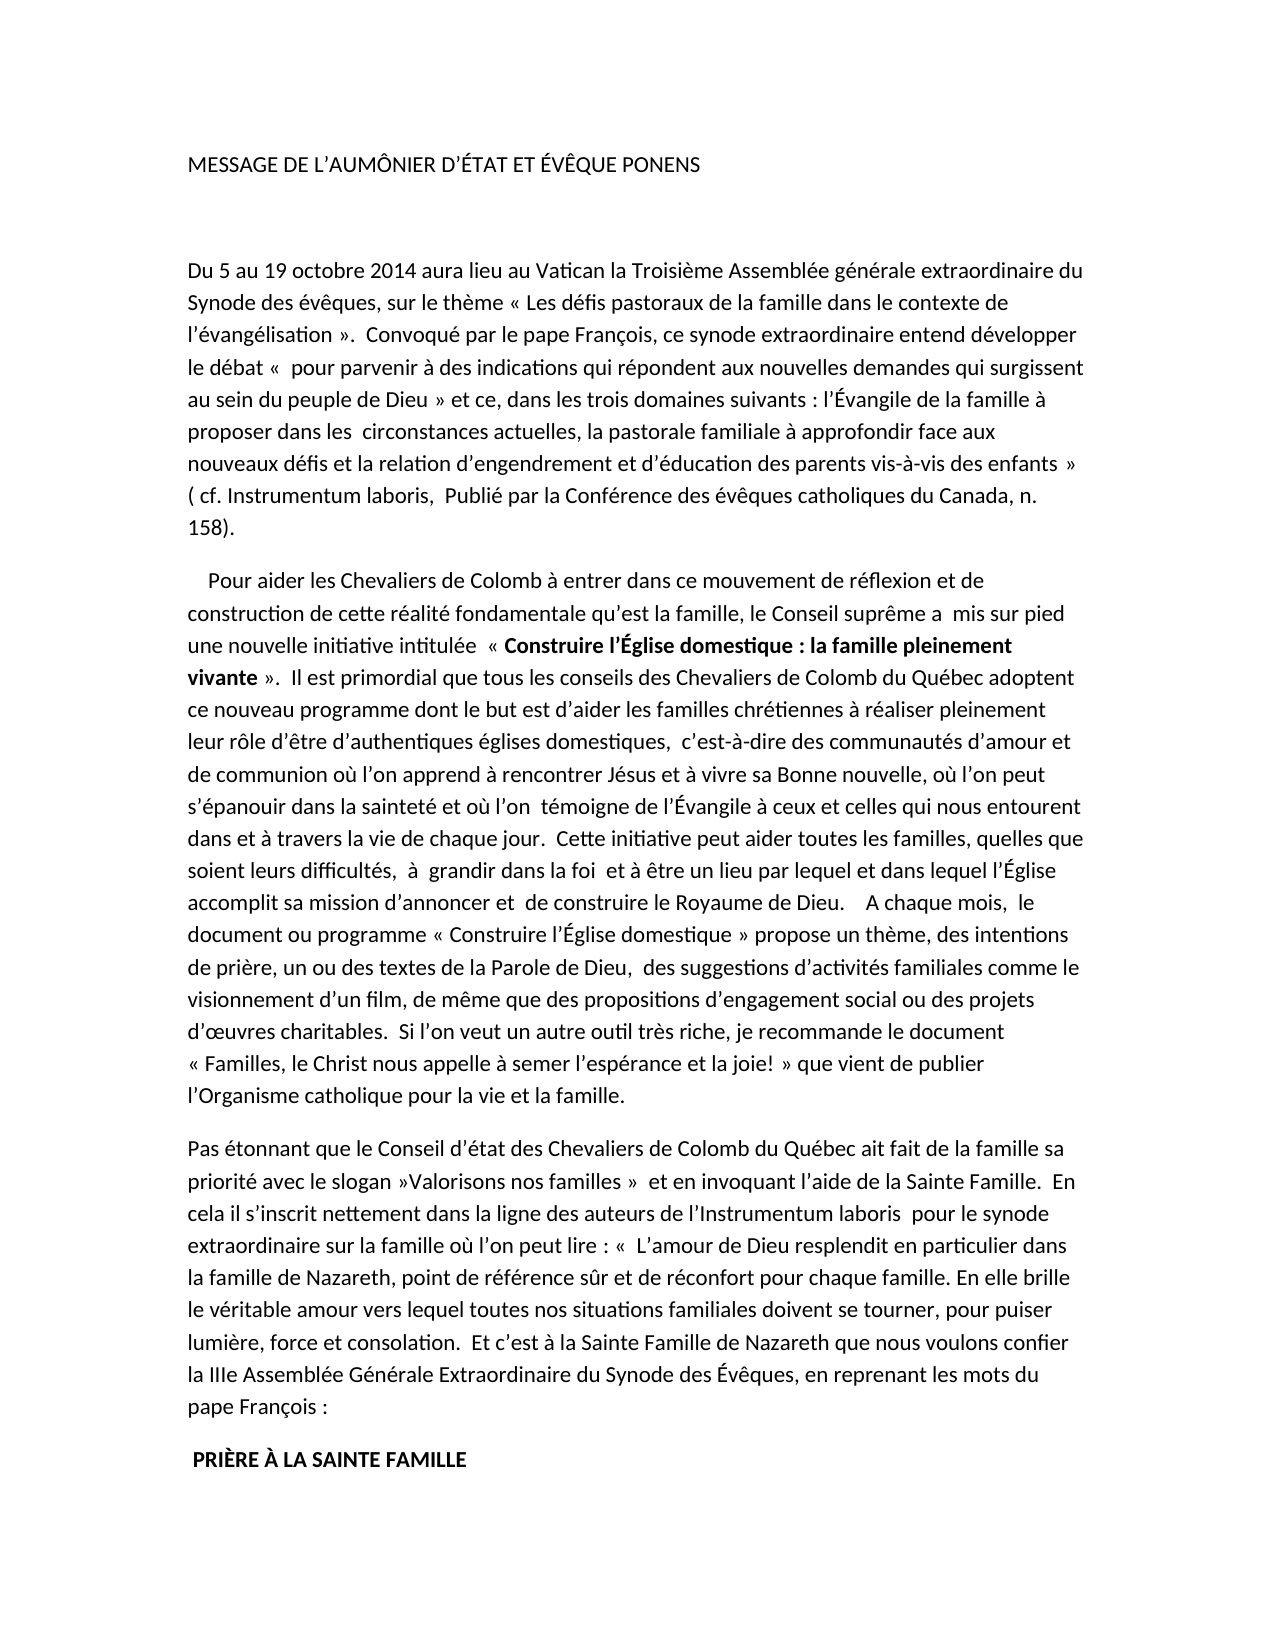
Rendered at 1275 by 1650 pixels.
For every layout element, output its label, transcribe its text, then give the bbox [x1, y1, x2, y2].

text Pour aider les Chevaliers de Colomb à entrer dans ce mouvement de réflexion et de construction de cette réalité fondamentale qu’est la famille, le Conseil suprême a mis sur pied une nouvelle initiative intitulée « Construire l’Église domestique : la famille pleinement vivante ». Il est primordial que tous les conseils des Chevaliers de Colomb du Québec adoptent ce nouveau programme dont le but est d’aider les familles chrétiennes à réaliser pleinement leur rôle d’être d’authentiques églises domestiques, c’est-à-dire des communautés d’amour et de communion où l’on apprend à rencontrer Jésus et à vivre sa Bonne nouvelle, où l’on peut s’épanouir dans la sainteté et où l’on témoigne de l’Évangile à ceux et celles qui nous entourent dans et à travers la vie de chaque jour. Cette initiative peut aider toutes les familles, quelles que soient leurs difficultés, à grandir dans la foi et à être un lieu par lequel et dans lequel l’Église accomplit sa mission d’annoncer et de construire le Royaume de Dieu. A chaque mois, le document ou programme « Construire l’Église domestique » propose un thème, des intentions de prière, un ou des textes de la Parole de Dieu, des suggestions d’activités familiales comme le visionnement d’un film, de même que des propositions d’engagement social ou des projets d’œuvres charitables. Si l’on veut un autre outil très riche, je recommande le document « Familles, le Christ nous appelle à semer l’espérance et la joie! » que vient de publier l’Organisme catholique pour la vie et la famille. [187, 567, 1087, 1109]
text Du 5 au 19 octobre 2014 aura lieu au Vatican la Troisième Assemblée générale extraordinaire du Synode des évêques, sur le thème « Les défis pastoraux de la famille dans le contexte de l’évangélisation ». Convoqué par le pape François, ce synode extraordinaire entend développer le débat « pour parvenir à des indications qui répondent aux nouvelles demandes qui surgissent au sein du peuple de Dieu » et ce, dans les trois domaines suivants : l’Évangile de la famille à proposer dans les circonstances actuelles, la pastorale familiale à approfondir face aux nouveaux défis et la relation d’engendrement et d’éducation des parents vis-à-vis des enfants » ( cf. Instrumentum laboris, Publié par la Conférence des évêques catholiques du Canada, n. 158). [187, 256, 1087, 542]
text MESSAGE DE L’AUMÔNIER D’ÉTAT ET ÉVÊQUE PONENS [187, 150, 1087, 178]
text Pas étonnant que le Conseil d’état des Chevaliers de Colomb du Québec ait fait de la famille sa priorité avec le slogan »Valorisons nos familles » et en invoquant l’aide de la Sainte Famille. En cela il s’inscrit nettement dans la ligne des auteurs de l’Instrumentum laboris pour le synode extraordinaire sur la famille où l’on peut lire : « L’amour de Dieu resplendit en particulier dans la famille de Nazareth, point de référence sûr et de réconfort pour chaque famille. En elle brille le véritable amour vers lequel toutes nos situations familiales doivent se tourner, pour puiser lumière, force et consolation. Et c’est à la Sainte Famille de Nazareth que nous voulons confier la IIIe Assemblée Générale Extraordinaire du Synode des Évêques, en reprenant les mots du pape François : [187, 1134, 1087, 1420]
text PRIÈRE À LA SAINTE FAMILLE [187, 1445, 1087, 1473]
